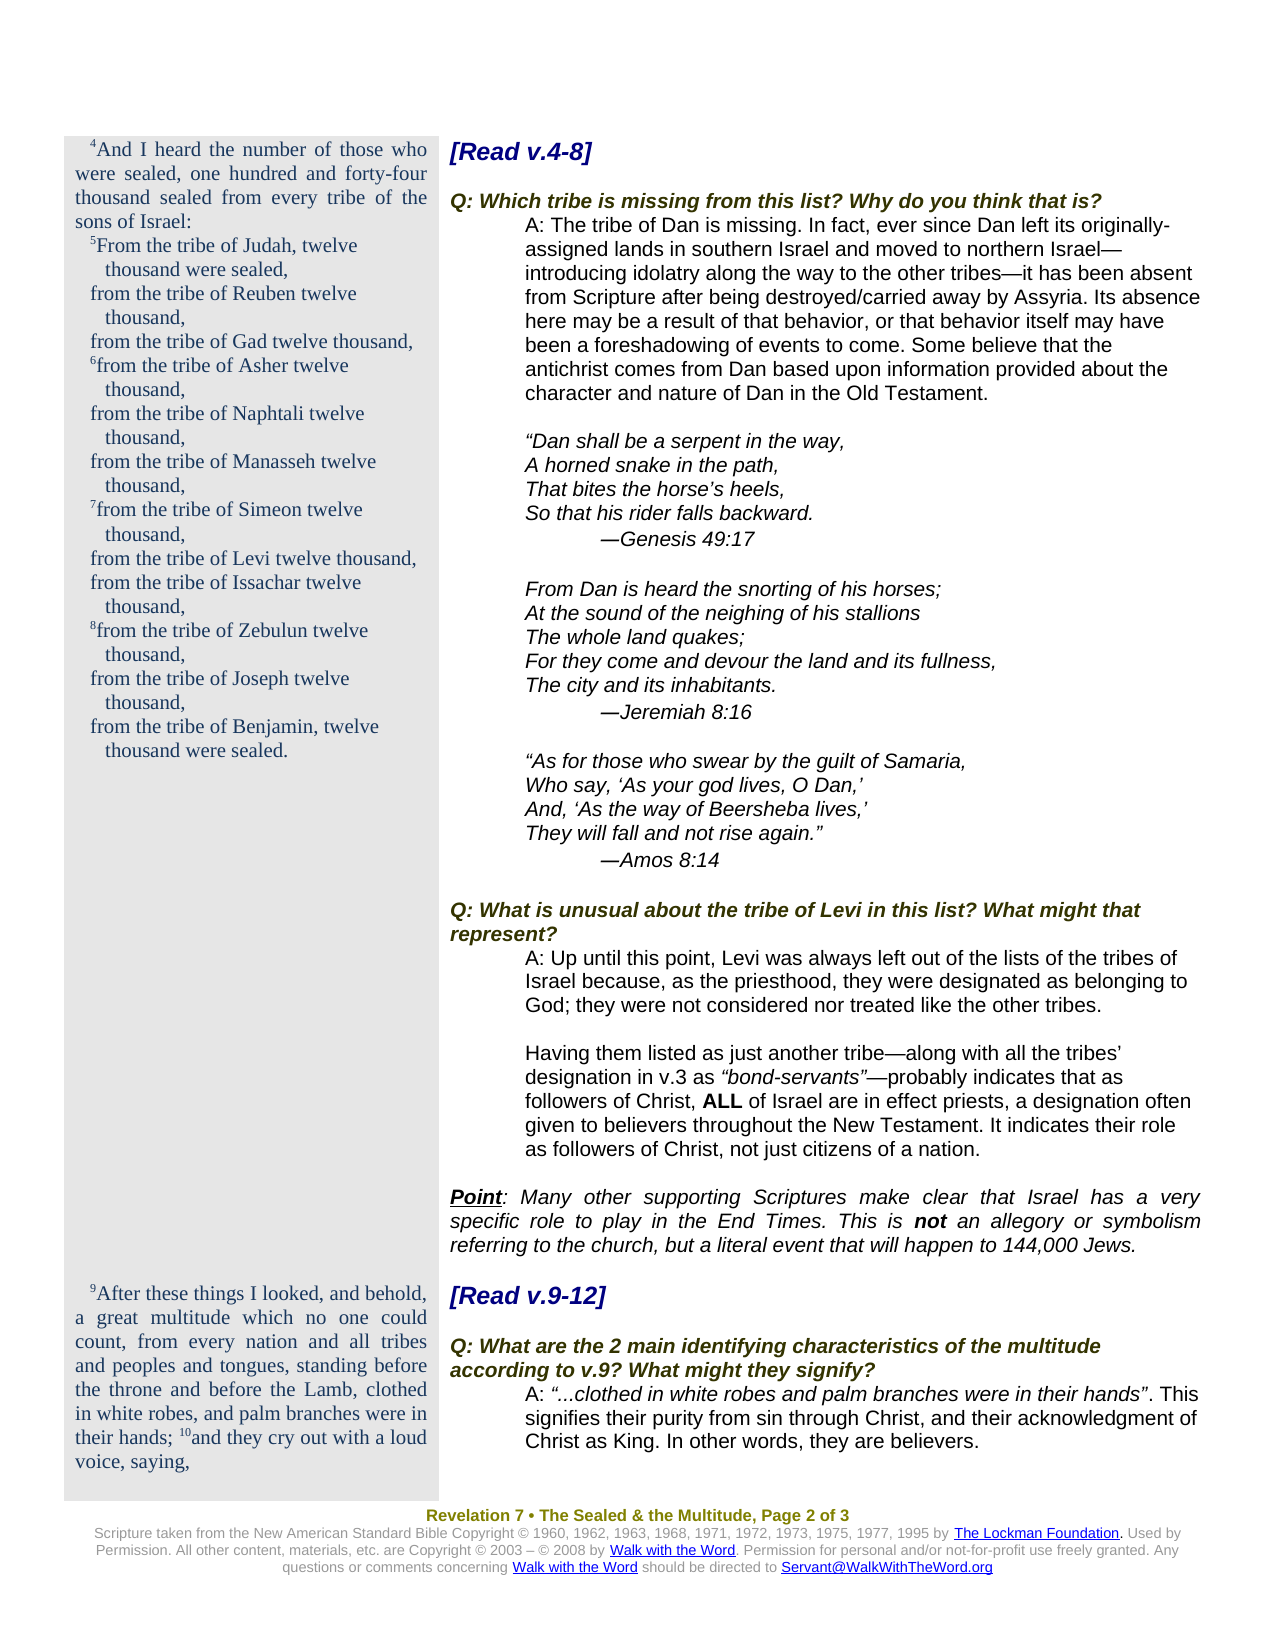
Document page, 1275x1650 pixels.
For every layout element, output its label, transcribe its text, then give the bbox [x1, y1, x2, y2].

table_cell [439, 1281, 1213, 1501]
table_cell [64, 1281, 439, 1501]
table_header [Read v.4-8] Q: Which tribe is missing from this list? Why do you think that is? A: The tribe of Dan is missing. In fact, ever since Dan left its originally-assigned lands in southern and moved to northern —introducing idolatry along the way to the other tribes—it has been absent from Scripture after being destroyed/carried away by . Its absence here may be a result of that behavior, or that behavior itself may have been a foreshadowing of events to come. Some believe that the antichrist comes from Dan based upon information provided about the character and nature of Dan in the Old Testament. “Dan shall be a serpent in the way, A horned snake in the path, That bites the horse’s heels, So that his rider falls backward. ―Genesis 49:17 From Dan is heard the snorting of his horses; At the sound of the neighing of his stallions The whole land quakes; For they come and devour the land and its fullness, The city and its inhabitants. ―Jeremiah 8:16 “As for those who swear by the guilt of , Who say, ‘As your god lives, O Dan,’ And, ‘As the way of lives,’ They will fall and not rise again.” ―Amos 8:14 Q: What is unusual about the tribe of Levi in this list? What might that represent? A: Up until this point, Levi was always left out of the lists of the tribes of because, as the priesthood, they were designated as belonging to God; they were not considered nor treated like the other tribes. Having them listed as just another tribe—along with all the tribes’ designation in v.3 as “bond-servants”—probably indicates that as followers of Christ, ALL of Israel are in effect priests, a designation often given to believers throughout the New Testament. It indicates their role as followers of Christ, not just citizens of a nation. Point: Many other supporting Scriptures make clear that has a very specific role to play in the End Times. This is not an allegory or symbolism referring to the church, but a literal event that will happen to 144,000 Jews. [439, 136, 1213, 1281]
table_header 4And I heard the number of those who were sealed, one hundred and forty-four thousand sealed from every tribe of the sons of : 5From the tribe of Judah, twelve thousand were sealed, from the tribe of Reuben twelve thousand, from the tribe of Gad twelve thousand, 6from the tribe of Asher twelve thousand, from the tribe of Naphtali twelve thousand, from the tribe of Manasseh twelve thousand, 7from the tribe of Simeon twelve thousand, from the tribe of Levi twelve thousand, from the tribe of Issachar twelve thousand, 8from the tribe of Zebulun twelve thousand, from the tribe of Joseph twelve thousand, from the tribe of Benjamin, twelve thousand were sealed. [64, 136, 439, 1281]
